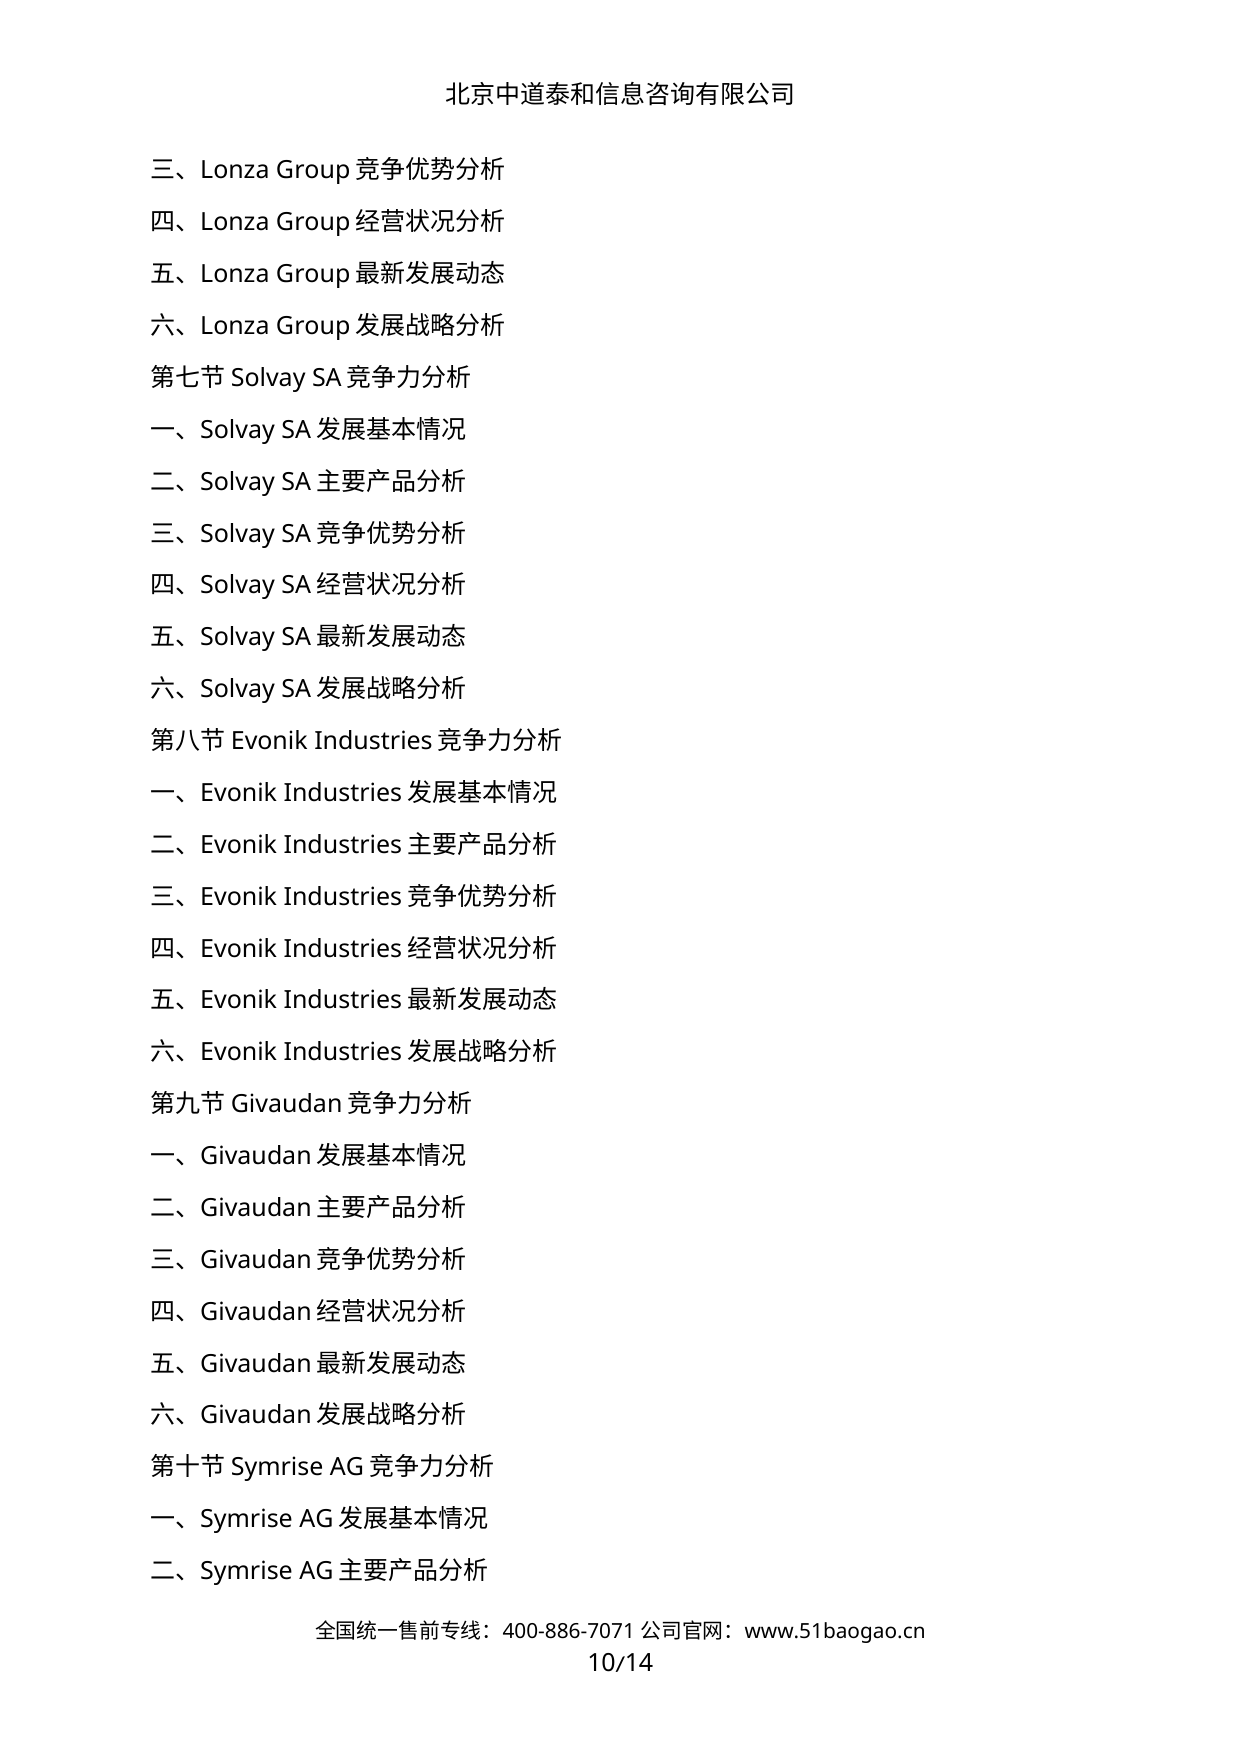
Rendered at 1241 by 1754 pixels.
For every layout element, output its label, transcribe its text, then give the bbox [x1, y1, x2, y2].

text 六、Lonza Group发展战略分析 [150, 306, 1090, 342]
text 六、Givaudan发展战略分析 [150, 1395, 1090, 1431]
text 第十节 Symrise AG竞争力分析 [150, 1447, 1090, 1483]
text 三、Givaudan竞争优势分析 [150, 1239, 1090, 1276]
text 二、Solvay SA主要产品分析 [150, 461, 1090, 497]
text 六、Evonik Industries发展战略分析 [150, 1032, 1090, 1068]
text 第八节 Evonik Industries竞争力分析 [150, 721, 1090, 757]
text 三、Lonza Group竞争优势分析 [150, 150, 1090, 186]
text 四、Solvay SA经营状况分析 [150, 565, 1090, 601]
text 二、Symrise AG主要产品分析 [150, 1551, 1090, 1587]
text 一、Symrise AG发展基本情况 [150, 1499, 1090, 1535]
text 五、Evonik Industries最新发展动态 [150, 980, 1090, 1016]
text 一、Evonik Industries发展基本情况 [150, 772, 1090, 809]
text 一、Solvay SA发展基本情况 [150, 409, 1090, 446]
text 三、Solvay SA竞争优势分析 [150, 513, 1090, 549]
text 一、Givaudan发展基本情况 [150, 1136, 1090, 1172]
text 六、Solvay SA发展战略分析 [150, 669, 1090, 705]
text 五、Solvay SA最新发展动态 [150, 617, 1090, 653]
text 五、Givaudan最新发展动态 [150, 1343, 1090, 1379]
text 第七节 Solvay SA竞争力分析 [150, 357, 1090, 394]
text 四、Evonik Industries经营状况分析 [150, 928, 1090, 964]
text 二、Evonik Industries主要产品分析 [150, 824, 1090, 861]
text 五、Lonza Group最新发展动态 [150, 254, 1090, 290]
text 四、Givaudan经营状况分析 [150, 1291, 1090, 1327]
text 二、Givaudan主要产品分析 [150, 1187, 1090, 1224]
text 四、Lonza Group经营状况分析 [150, 202, 1090, 238]
text 第九节 Givaudan竞争力分析 [150, 1084, 1090, 1120]
text 三、Evonik Industries竞争优势分析 [150, 876, 1090, 912]
